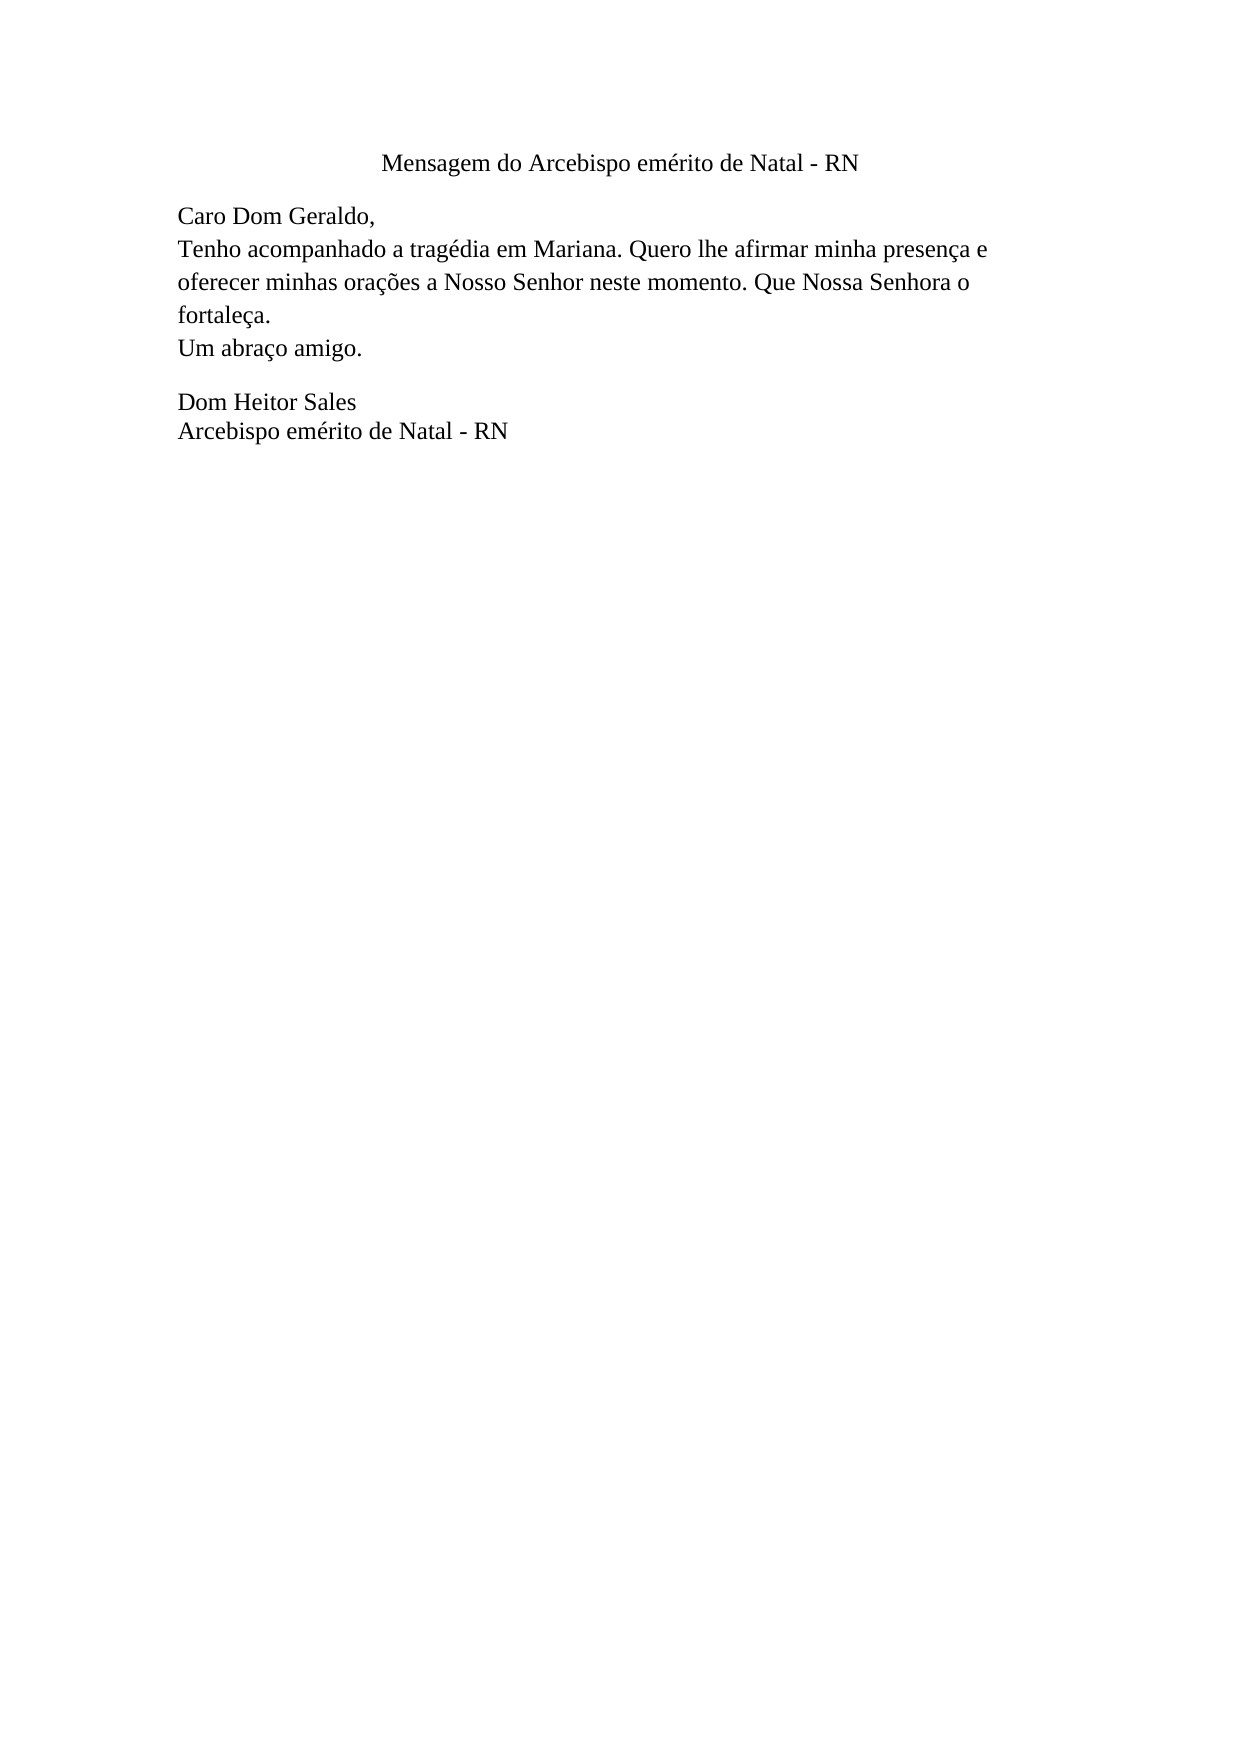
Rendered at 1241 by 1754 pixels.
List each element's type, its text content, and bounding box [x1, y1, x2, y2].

text Arcebispo emérito de Natal - RN [177, 416, 1063, 445]
text Mensagem do Arcebispo emérito de Natal - RN [177, 148, 1063, 176]
text Dom Heitor Sales [177, 387, 1063, 416]
text Caro Dom Geraldo, Tenho acompanhado a tragédia em Mariana. Quero lhe afirmar minha presença e oferecer minhas orações a Nosso Senhor neste momento. Que Nossa Senhora o fortaleça. Um abraço amigo. [177, 201, 1063, 362]
